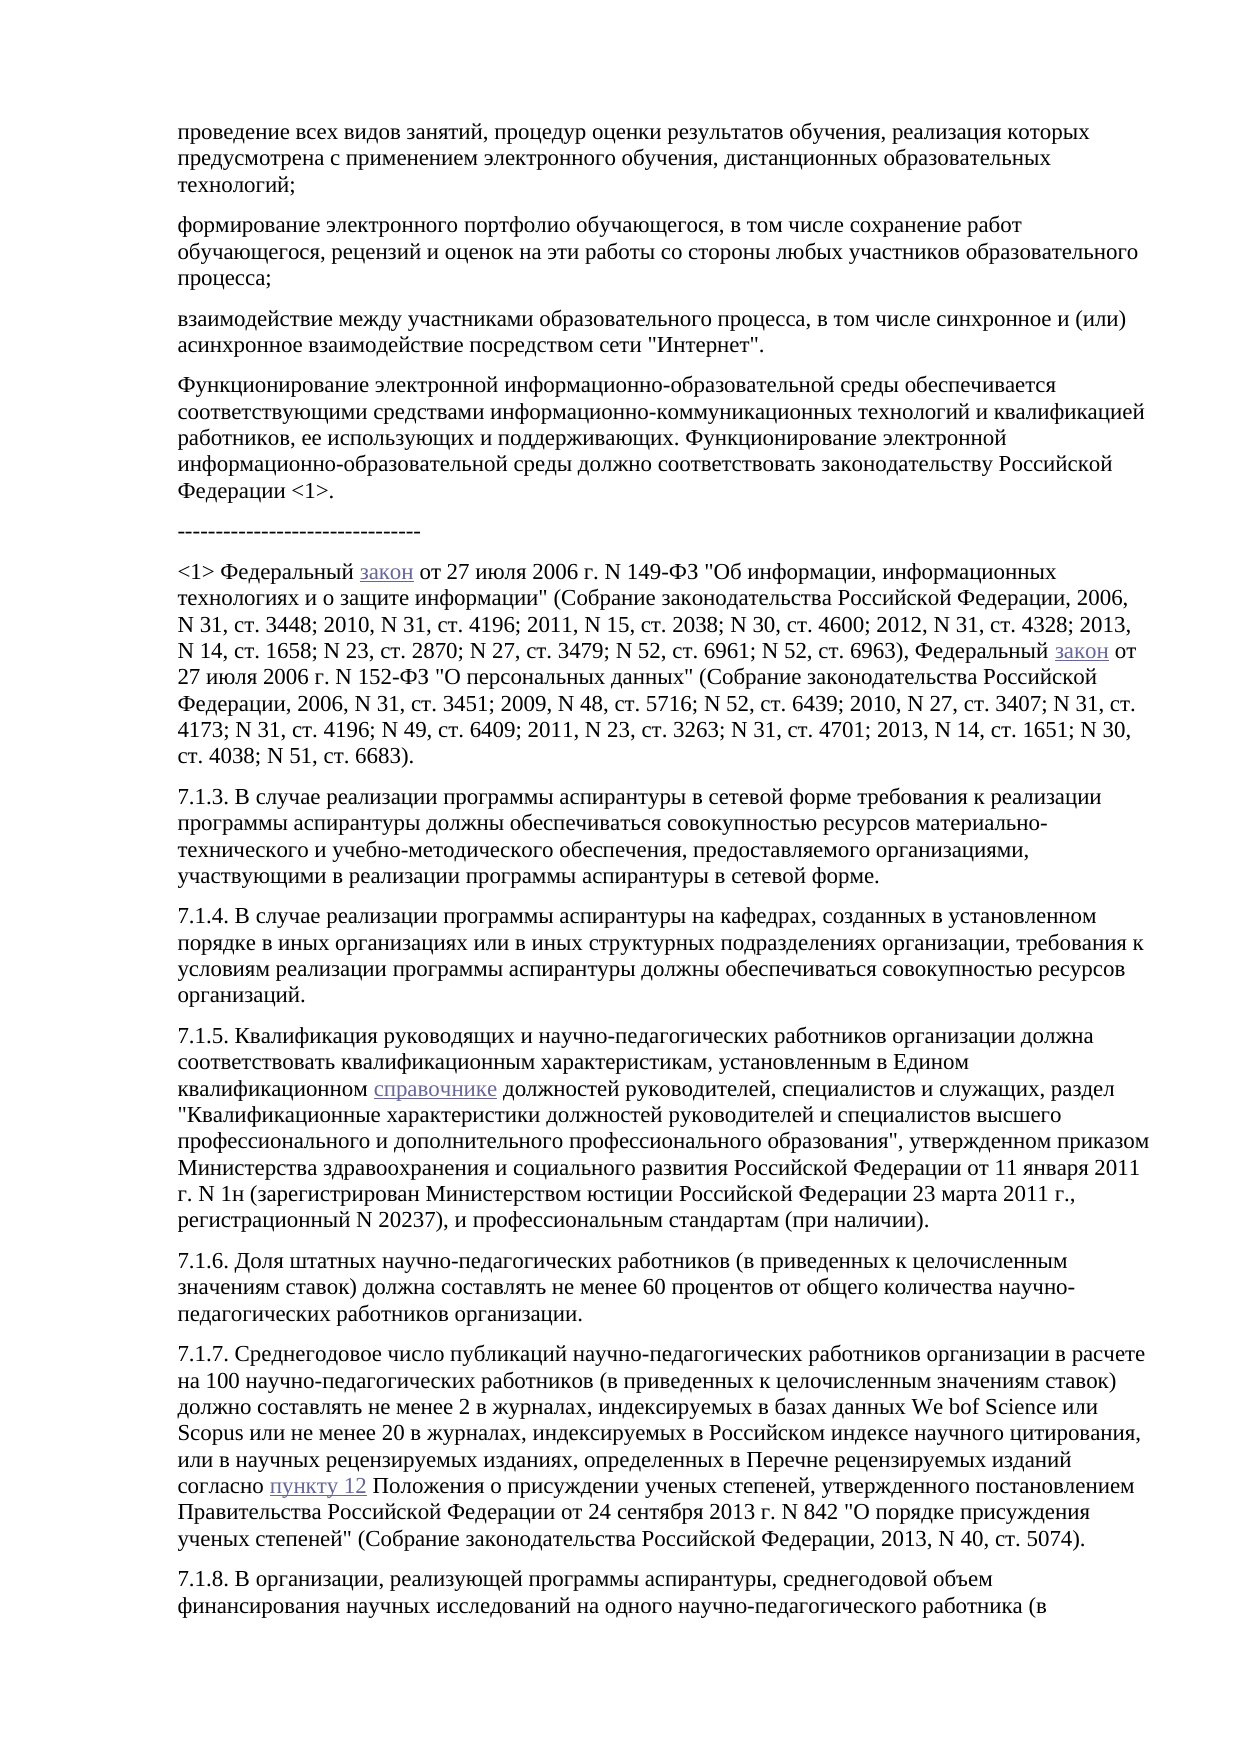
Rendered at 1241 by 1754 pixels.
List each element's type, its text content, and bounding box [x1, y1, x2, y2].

text -------------------------------- [177, 517, 1152, 544]
text <1> Федеральный закон от 27 июля 2006 г. N 149-ФЗ "Об информации, информационных технологиях и о защите информации" (Собрание законодательства Российской Федерации, 2006, N 31, ст. 3448; 2010, N 31, ст. 4196; 2011, N 15, ст. 2038; N 30, ст. 4600; 2012, N 31, ст. 4328; 2013, N 14, ст. 1658; N 23, ст. 2870; N 27, ст. 3479; N 52, ст. 6961; N 52, ст. 6963), Федеральный закон от 27 июля 2006 г. N 152-ФЗ "О персональных данных" (Собрание законодательства Российской Федерации, 2006, N 31, ст. 3451; 2009, N 48, ст. 5716; N 52, ст. 6439; 2010, N 27, ст. 3407; N 31, ст. 4173; N 31, ст. 4196; N 49, ст. 6409; 2011, N 23, ст. 3263; N 31, ст. 4701; 2013, N 14, ст. 1651; N 30, ст. 4038; N 51, ст. 6683). [177, 558, 1152, 769]
text 7.1.7. Среднегодовое число публикаций научно-педагогических работников организации в расчете на 100 научно-педагогических работников (в приведенных к целочисленным значениям ставок) должно составлять не менее 2 в журналах, индексируемых в базах данных We bof Science или Scopus или не менее 20 в журналах, индексируемых в Российском индексе научного цитирования, или в научных рецензируемых изданиях, определенных в Перечне рецензируемых изданий согласно пункту 12 Положения о присуждении ученых степеней, утвержденного постановлением Правительства Российской Федерации от 24 сентября 2013 г. N 842 "О порядке присуждения ученых степеней" (Собрание законодательства Российской Федерации, 2013, N 40, ст. 5074). [177, 1340, 1152, 1551]
text Функционирование электронной информационно-образовательной среды обеспечивается соответствующими средствами информационно-коммуникационных технологий и квалификацией работников, ее использующих и поддерживающих. Функционирование электронной информационно-образовательной среды должно соответствовать законодательству Российской Федерации <1>. [177, 371, 1152, 503]
text взаимодействие между участниками образовательного процесса, в том числе синхронное и (или) асинхронное взаимодействие посредством сети "Интернет". [177, 304, 1152, 357]
text 7.1.3. В случае реализации программы аспирантуры в сетевой форме требования к реализации программы аспирантуры должны обеспечиваться совокупностью ресурсов материально-технического и учебно-методического обеспечения, предоставляемого организациями, участвующими в реализации программы аспирантуры в сетевой форме. [177, 783, 1152, 888]
text 7.1.4. В случае реализации программы аспирантуры на кафедрах, созданных в установленном порядке в иных организациях или в иных структурных подразделениях организации, требования к условиям реализации программы аспирантуры должны обеспечиваться совокупностью ресурсов организаций. [177, 902, 1152, 1008]
text проведение всех видов занятий, процедур оценки результатов обучения, реализация которых предусмотрена с применением электронного обучения, дистанционных образовательных технологий; [177, 118, 1152, 197]
text 7.1.6. Доля штатных научно-педагогических работников (в приведенных к целочисленным значениям ставок) должна составлять не менее 60 процентов от общего количества научно-педагогических работников организации. [177, 1247, 1152, 1326]
text 7.1.5. Квалификация руководящих и научно-педагогических работников организации должна соответствовать квалификационным характеристикам, установленным в Едином квалификационном справочнике должностей руководителей, специалистов и служащих, раздел "Квалификационные характеристики должностей руководителей и специалистов высшего профессионального и дополнительного профессионального образования", утвержденном приказом Министерства здравоохранения и социального развития Российской Федерации от 11 января 2011 г. N 1н (зарегистрирован Министерством юстиции Российской Федерации 23 марта 2011 г., регистрационный N 20237), и профессиональным стандартам (при наличии). [177, 1022, 1152, 1233]
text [177, 1565, 1152, 1618]
text формирование электронного портфолио обучающегося, в том числе сохранение работ обучающегося, рецензий и оценок на эти работы со стороны любых участников образовательного процесса; [177, 211, 1152, 290]
